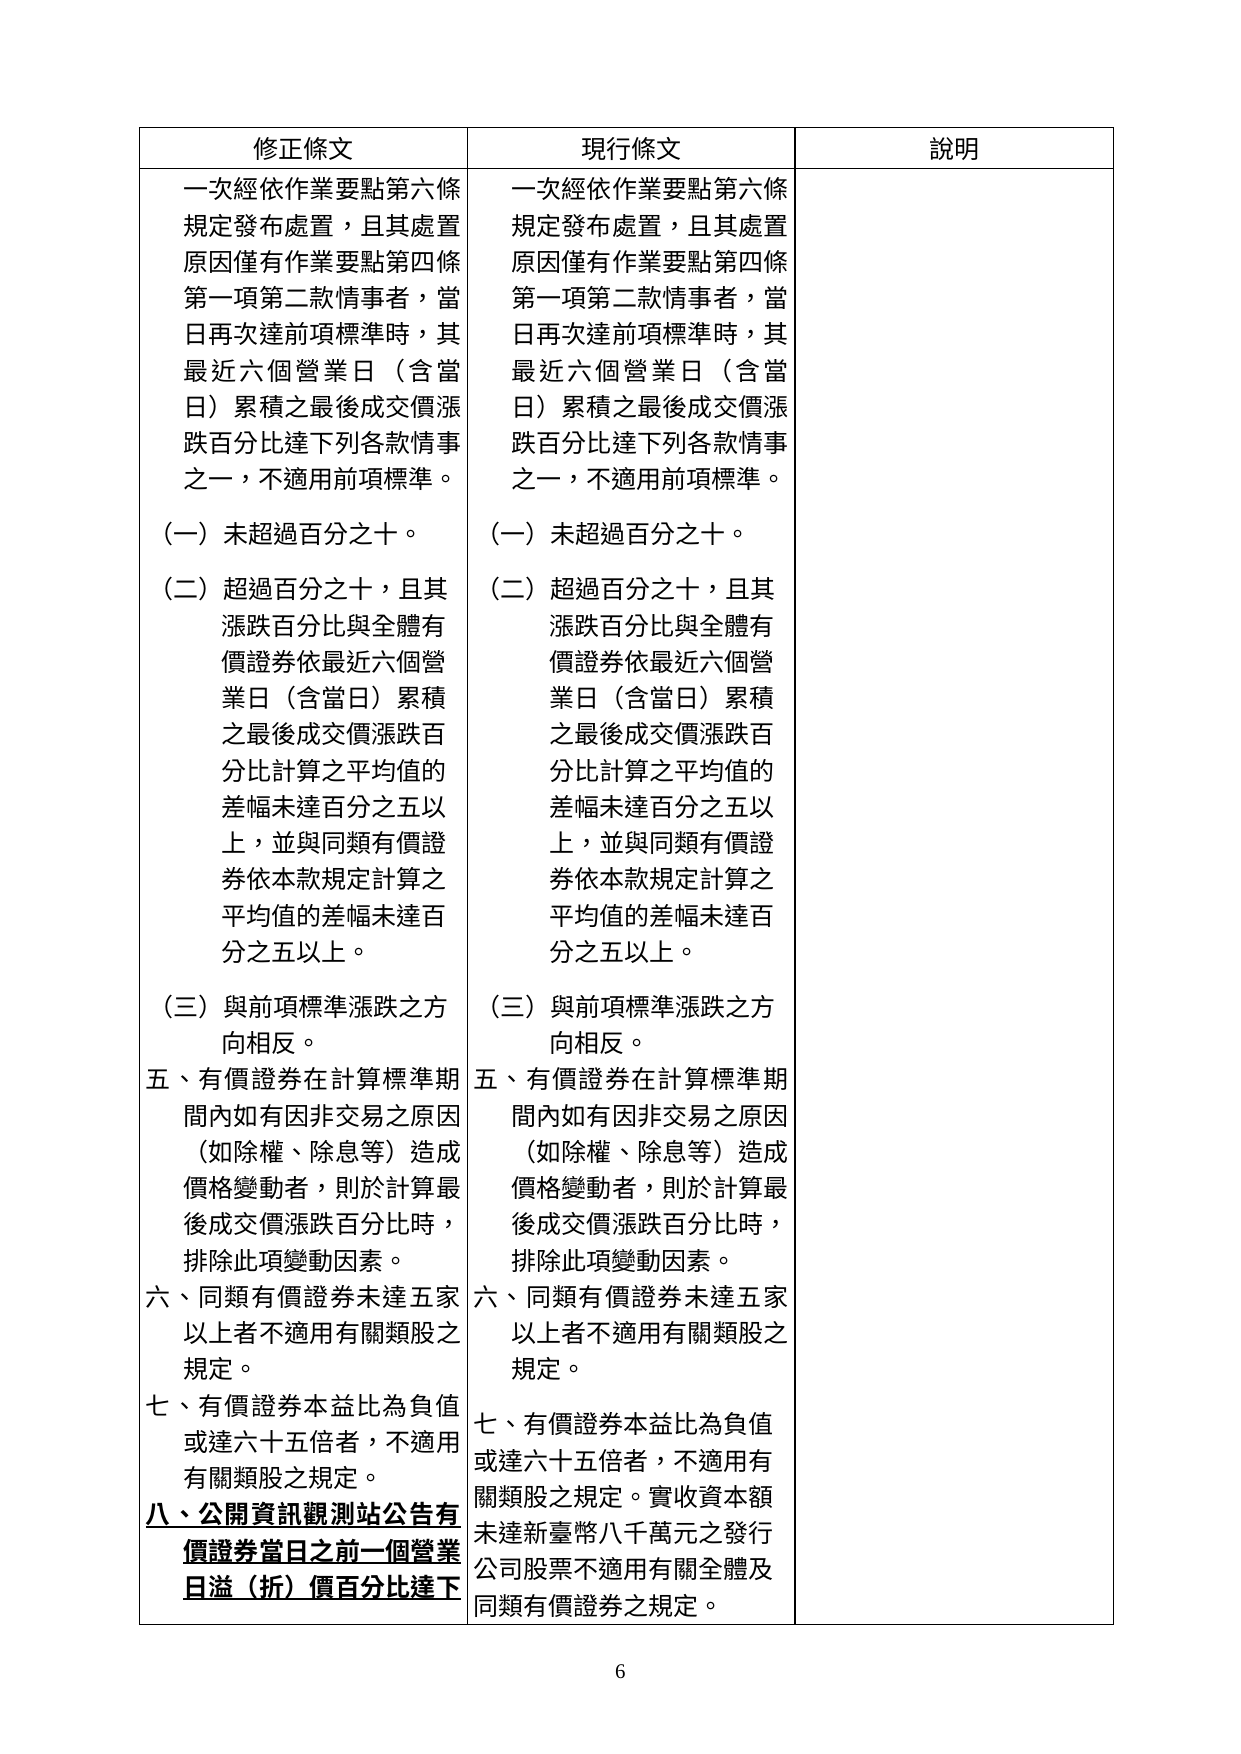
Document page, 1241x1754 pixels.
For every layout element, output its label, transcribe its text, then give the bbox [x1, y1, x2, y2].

table_header 現行條文 [468, 128, 794, 168]
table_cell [140, 169, 467, 1624]
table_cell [468, 169, 794, 1624]
table_header 說明 [796, 128, 1113, 168]
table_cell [796, 169, 1113, 1624]
table_header 修正條文 [140, 128, 467, 168]
